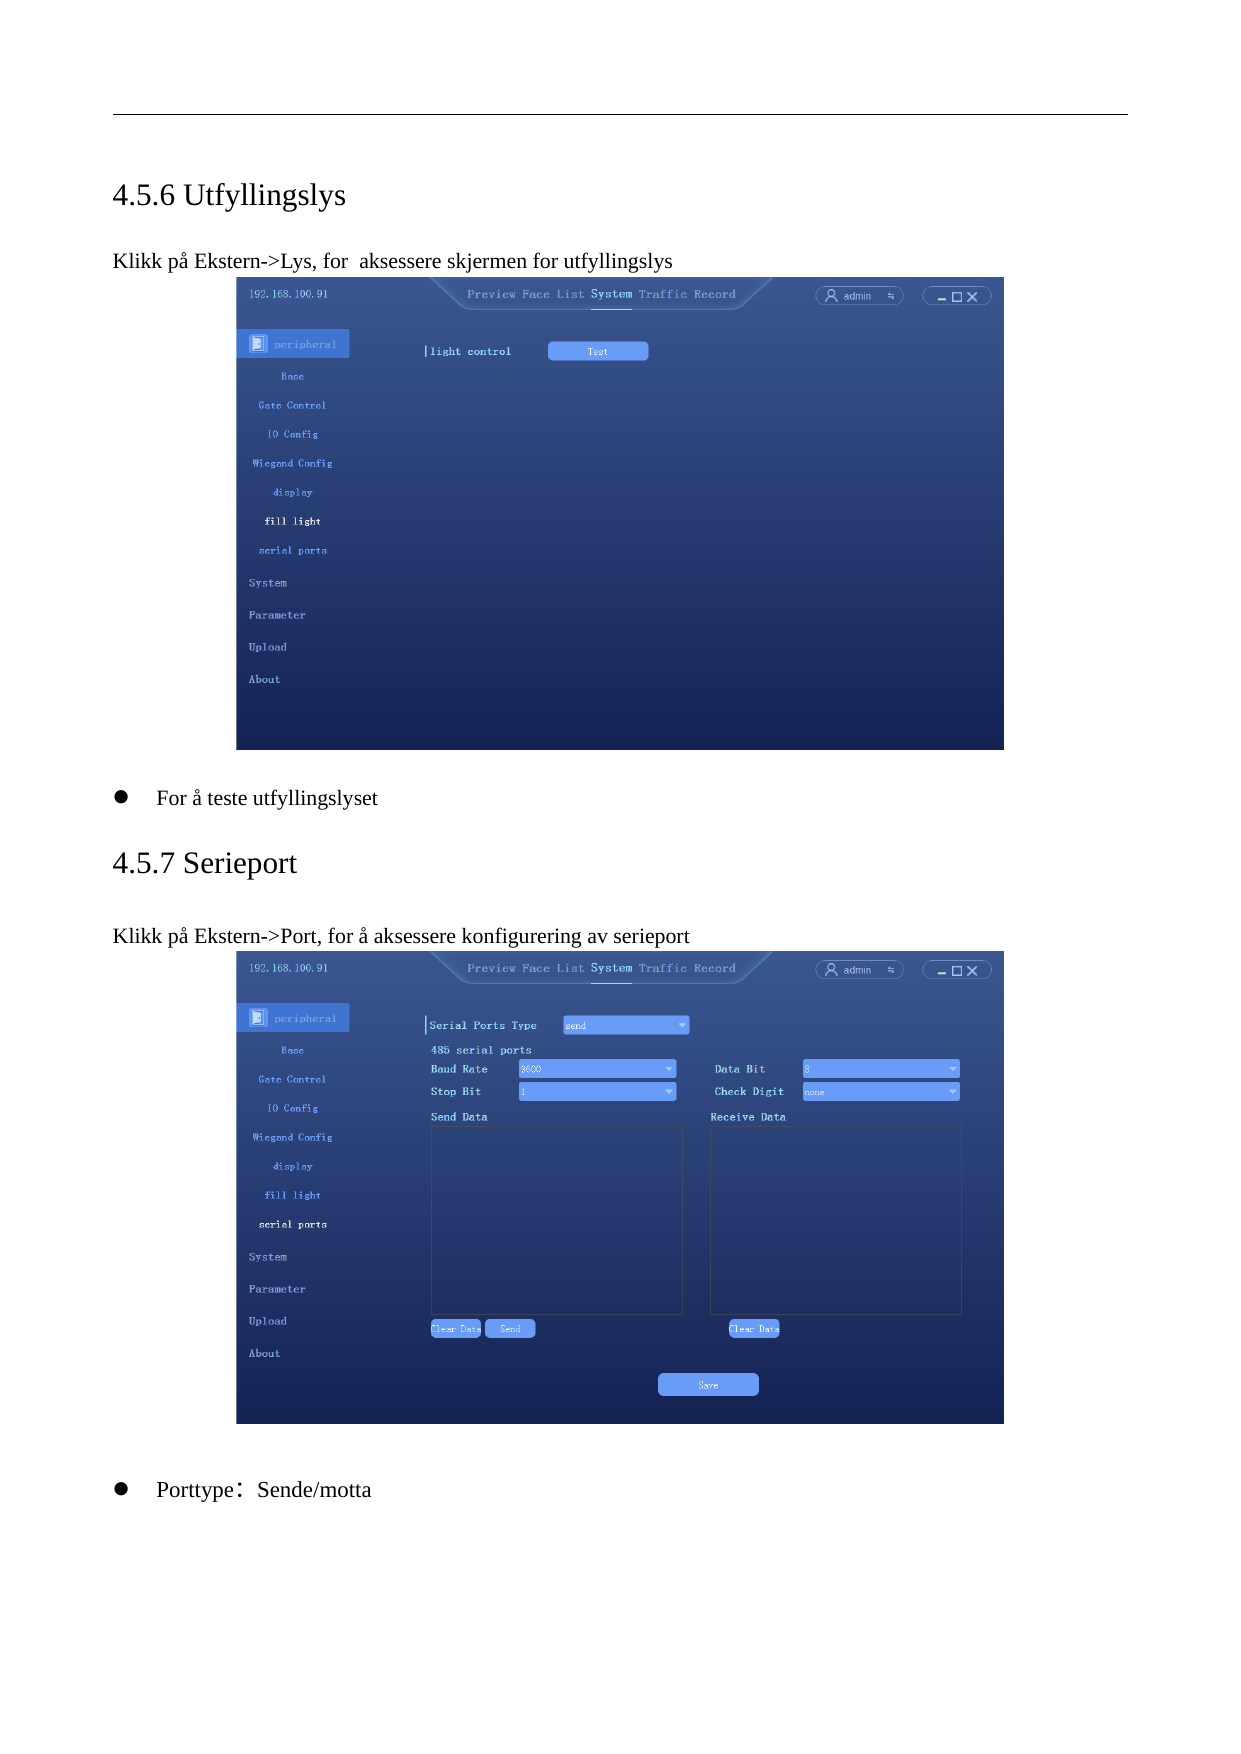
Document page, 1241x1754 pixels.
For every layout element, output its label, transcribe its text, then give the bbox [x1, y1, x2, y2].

text Klikk på Ekstern->Lys, for aksessere skjermen for utfyllingslys [112, 245, 1128, 277]
list Porttype：Sende/motta [112, 1456, 1128, 1521]
picture [236, 277, 1004, 750]
list For å teste utfyllingslyset [112, 781, 1128, 814]
subtitle 4.5.7 Serieport [112, 830, 1128, 895]
picture [236, 951, 1004, 1424]
subtitle 4.5.6 Utfyllingslys [112, 162, 1128, 227]
text Klikk på Ekstern->Port, for å aksessere konfigurering av serieport [112, 919, 1128, 952]
